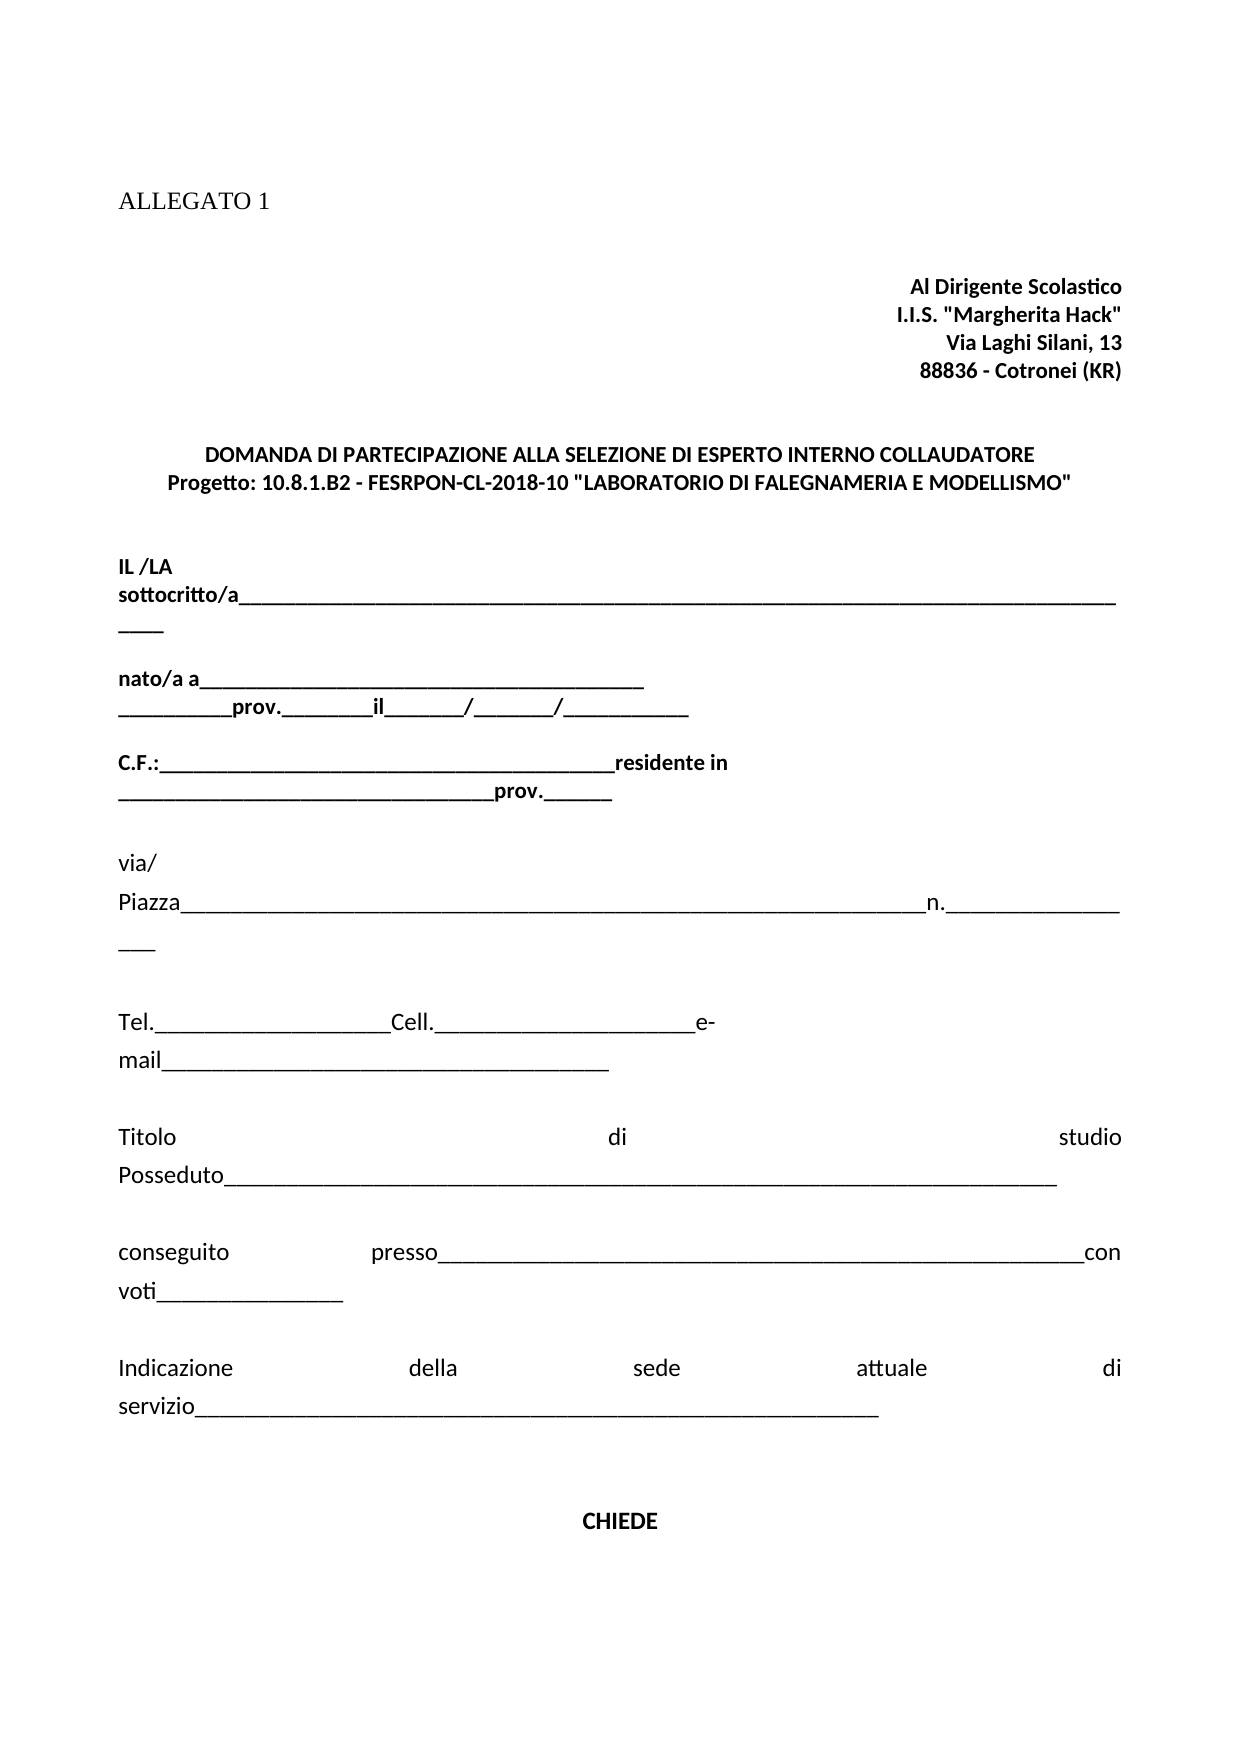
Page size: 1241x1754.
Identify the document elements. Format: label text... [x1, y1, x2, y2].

text Tel.___________________Cell._____________________e-mail____________________________________ [118, 1006, 1122, 1075]
text 88836 - Cotronei (KR) [118, 356, 1122, 384]
text CHIEDE [118, 1505, 1122, 1536]
text ALLEGATO 1 [118, 186, 1122, 215]
text C.F.:________________________________________residente in _________________________________prov.______ [118, 748, 1122, 804]
text Via Laghi Silani, 13 [118, 328, 1122, 356]
text Indicazione della sede attuale di servizio_______________________________________________________ [118, 1352, 1122, 1421]
text nato/a a_______________________________________ __________prov.________il_______/_______/___________ [118, 664, 1122, 721]
text I.I.S. "Margherita Hack" [118, 300, 1122, 328]
text via/Piazza____________________________________________________________n._________________ [118, 847, 1122, 955]
text Progetto: 10.8.1.B2 - FESRPON-CL-2018-10 "LABORATORIO DI FALEGNAMERIA E MODELLISMO" [118, 468, 1122, 496]
text DOMANDA DI PARTECIPAZIONE ALLA SELEZIONE DI ESPERTO INTERNO COLLAUDATORE [118, 440, 1122, 468]
text IL /LA sottocritto/a_________________________________________________________________________________ [118, 552, 1122, 636]
text conseguito presso____________________________________________________con voti_______________ [118, 1236, 1122, 1305]
text Al Dirigente Scolastico [118, 272, 1122, 300]
text Titolo di studio Posseduto___________________________________________________________________ [118, 1121, 1122, 1190]
